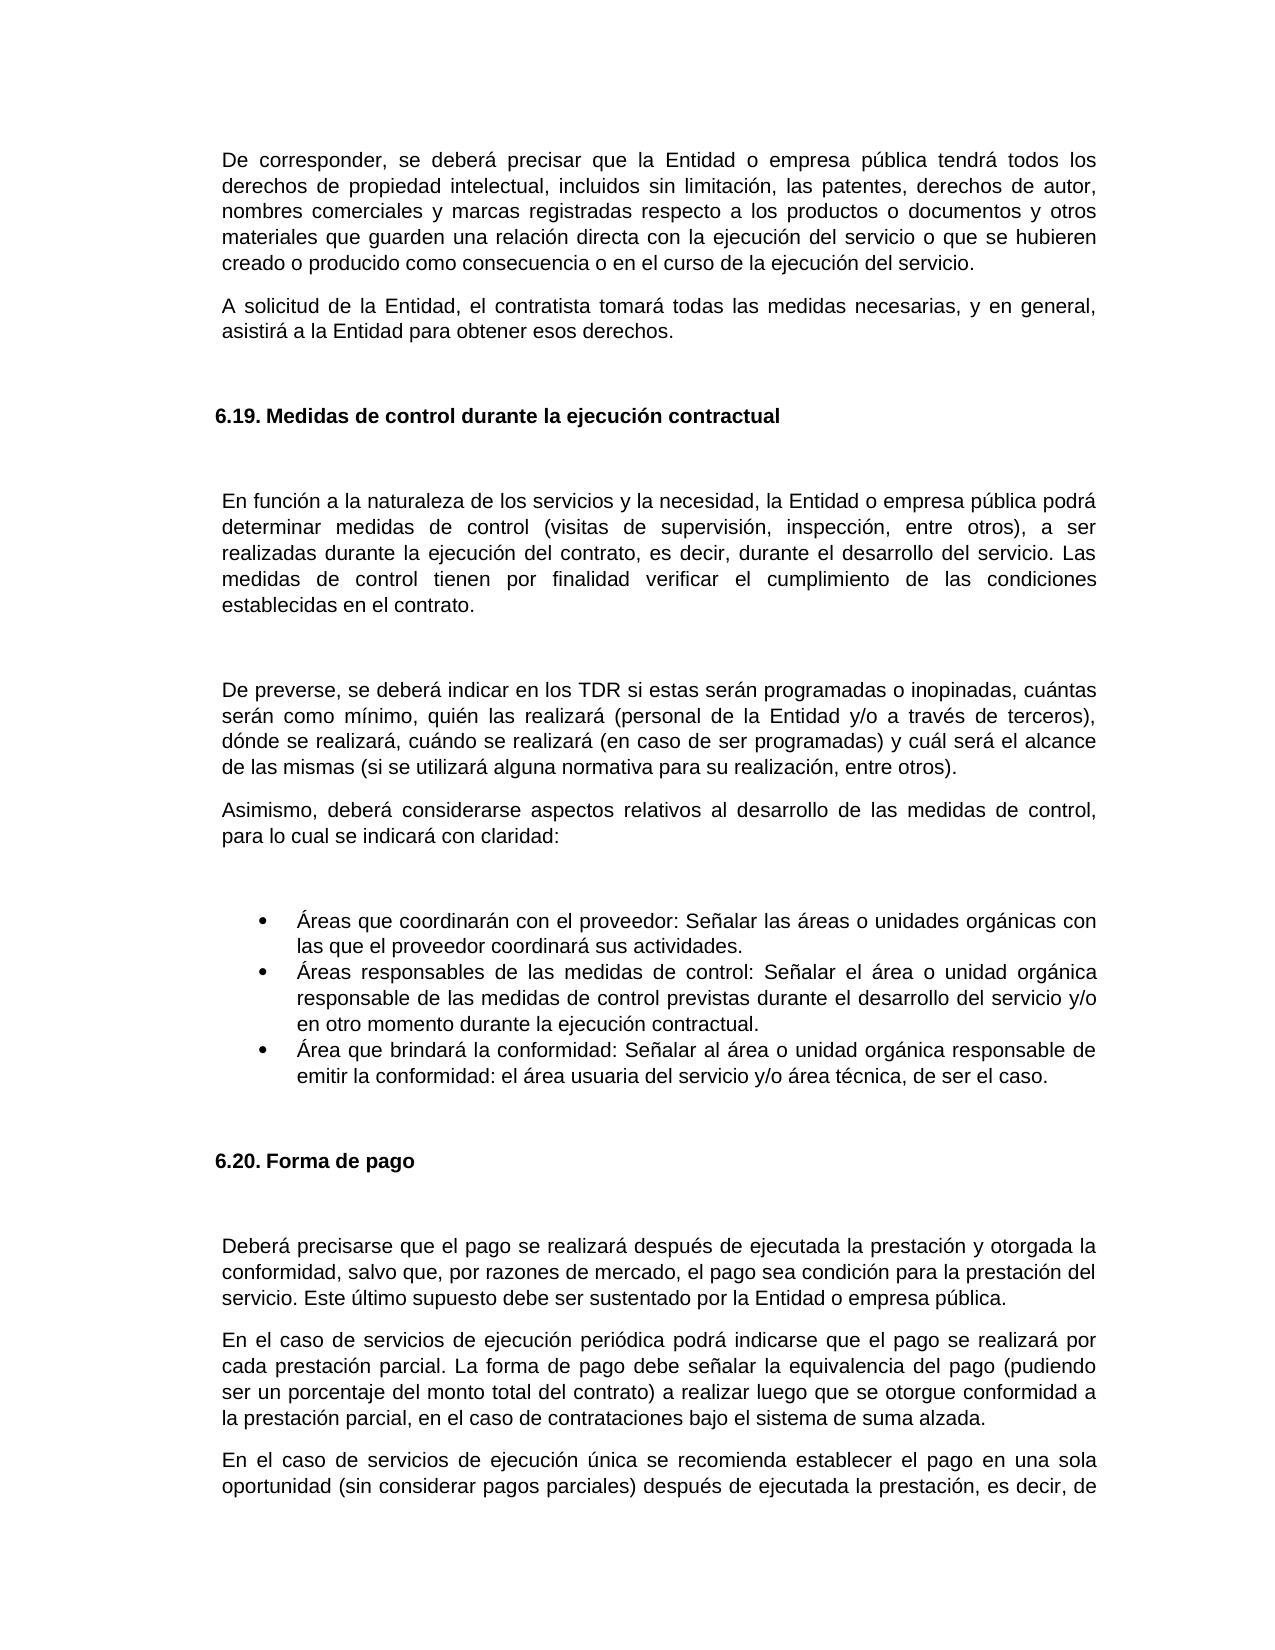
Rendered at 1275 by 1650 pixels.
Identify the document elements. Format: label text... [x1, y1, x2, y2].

text De preverse, se deberá indicar en los TDR si estas serán programadas o inopinadas, cuántas serán como mínimo, quién las realizará (personal de la Entidad y/o a través de terceros), dónde se realizará, cuándo se realizará (en caso de ser programadas) y cuál será el alcance de las mismas (si se utilizará alguna normativa para su realización, entre otros). [222, 678, 1098, 779]
list Área que brindará la conformidad: Señalar al área o unidad orgánica responsable de emitir la conformidad: el área usuaria del servicio y/o área técnica, de ser el caso. [259, 1038, 1098, 1088]
text A solicitud de la Entidad, el contratista tomará todas las medidas necesarias, y en general, asistirá a la Entidad para obtener esos derechos. [222, 293, 1098, 343]
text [222, 1448, 1098, 1498]
text De corresponder, se deberá precisar que la Entidad o empresa pública tendrá todos los derechos de propiedad intelectual, incluidos sin limitación, las patentes, derechos de autor, nombres comerciales y marcas registradas respecto a los productos o documentos y otros materiales que guarden una relación directa con la ejecución del servicio o que se hubieren creado o producido como consecuencia o en el curso de la ejecución del servicio. [222, 148, 1098, 275]
text Asimismo, deberá considerarse aspectos relativos al desarrollo de las medidas de control, para lo cual se indicará con claridad: [222, 798, 1098, 847]
text En función a la naturaleza de los servicios y la necesidad, la Entidad o empresa pública podrá determinar medidas de control (visitas de supervisión, inspección, entre otros), a ser realizadas durante la ejecución del contrato, es decir, durante el desarrollo del servicio. Las medidas de control tienen por finalidad verificar el cumplimiento de las condiciones establecidas en el contrato. [222, 489, 1098, 617]
list Áreas responsables de las medidas de control: Señalar el área o unidad orgánica responsable de las medidas de control previstas durante el desarrollo del servicio y/o en otro momento durante la ejecución contractual. [259, 960, 1098, 1036]
text Deberá precisarse que el pago se realizará después de ejecutada la prestación y otorgada la conformidad, salvo que, por razones de mercado, el pago sea condición para la prestación del servicio. Este último supuesto debe ser sustentado por la Entidad o empresa pública. [222, 1234, 1098, 1309]
list Áreas que coordinarán con el proveedor: Señalar las áreas o unidades orgánicas con las que el proveedor coordinará sus actividades. [259, 908, 1098, 958]
list Forma de pago [215, 1149, 1098, 1173]
list Medidas de control durante la ejecución contractual [215, 404, 1098, 428]
text En el caso de servicios de ejecución periódica podrá indicarse que el pago se realizará por cada prestación parcial. La forma de pago debe señalar la equivalencia del pago (pudiendo ser un porcentaje del monto total del contrato) a realizar luego que se otorgue conformidad a la prestación parcial, en el caso de contrataciones bajo el sistema de suma alzada. [222, 1328, 1098, 1429]
